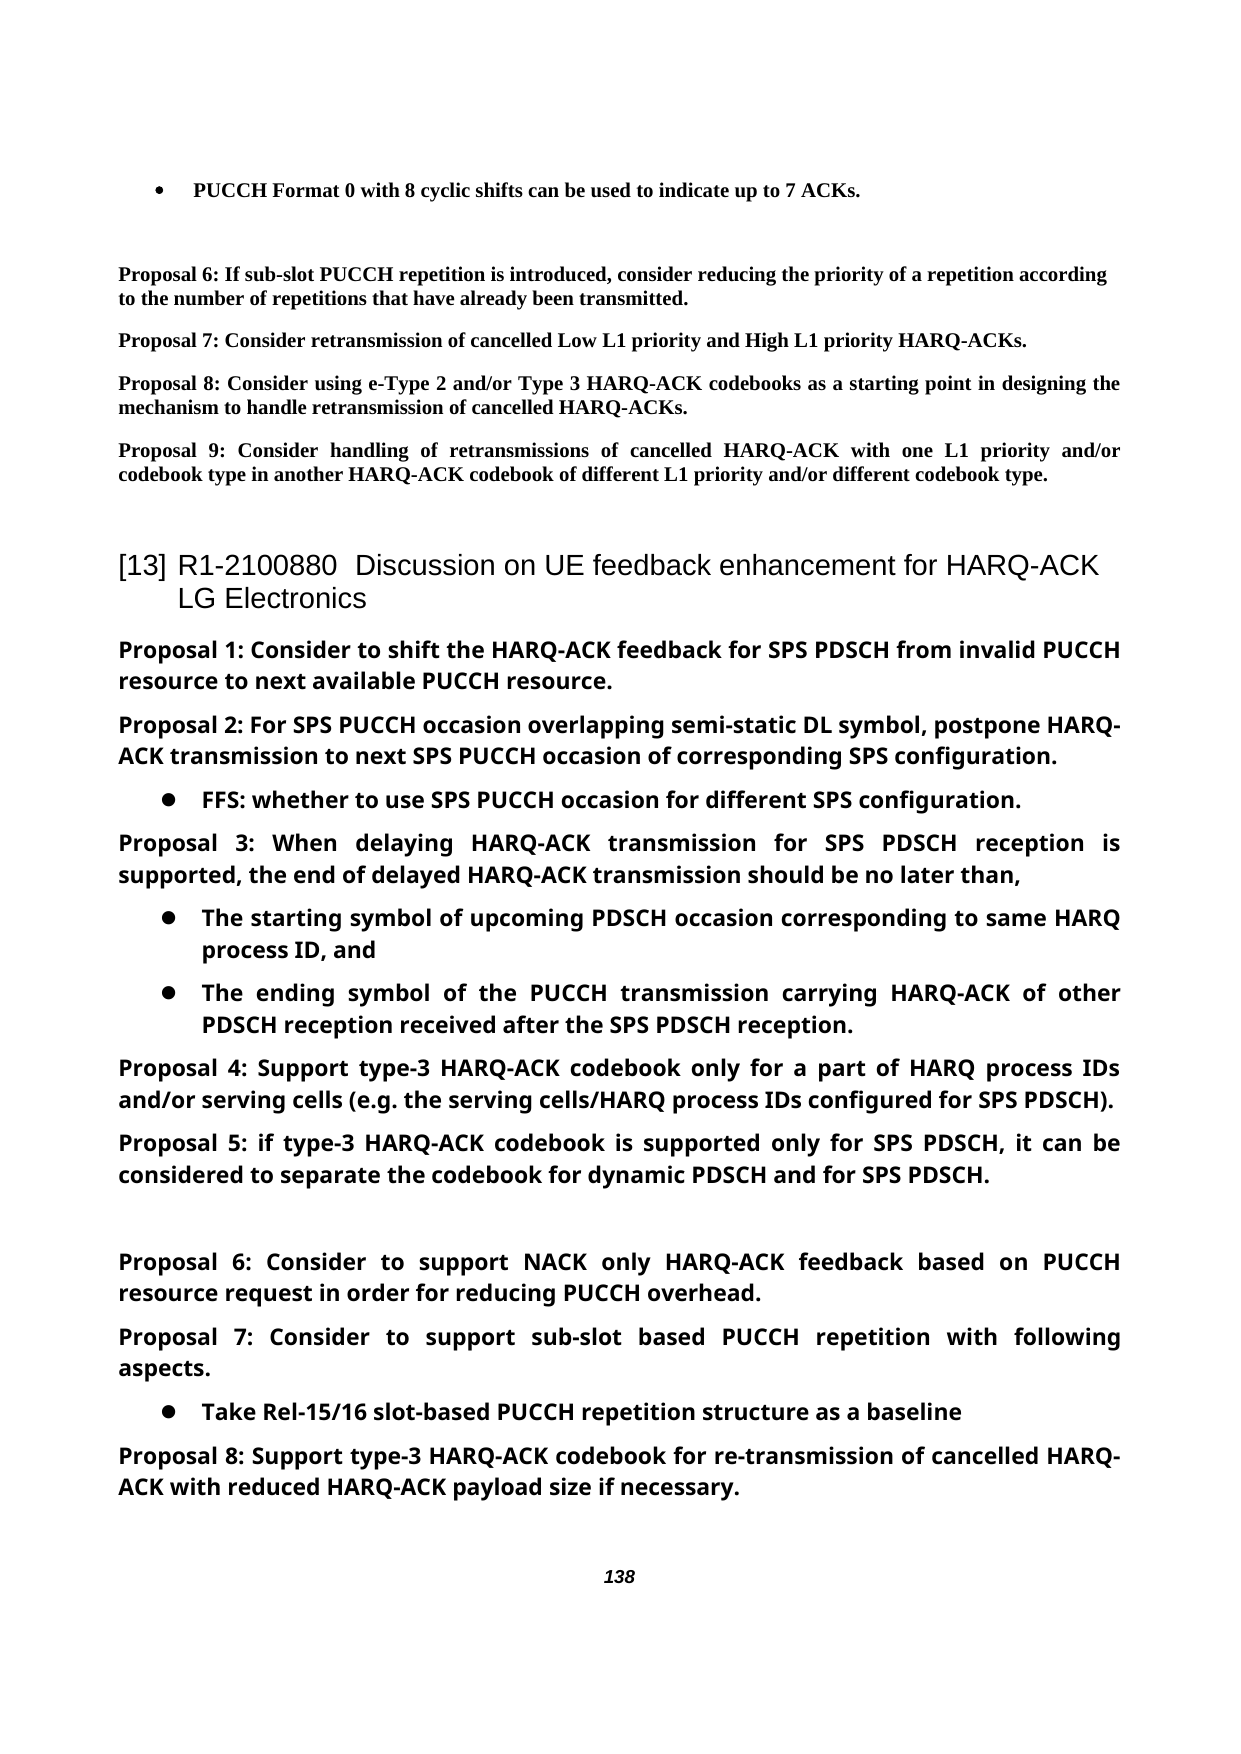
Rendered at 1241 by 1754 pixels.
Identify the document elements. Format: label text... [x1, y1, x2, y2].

text Proposal 4: Support type-3 HARQ-ACK codebook only for a part of HARQ process IDs and/or serving cells (e.g. the serving cells/HARQ process IDs configured for SPS PDSCH). [118, 1052, 1122, 1115]
text Proposal 6: If sub-slot PUCCH repetition is introduced, consider reducing the priority of a repetition according to the number of repetitions that have already been transmitted. [118, 262, 1122, 310]
text Proposal 8: Support type-3 HARQ-ACK codebook for re-transmission of cancelled HARQ-ACK with reduced HARQ-ACK payload size if necessary. [118, 1440, 1122, 1502]
text Proposal 6: Consider to support NACK only HARQ-ACK feedback based on PUCCH resource request in order for reducing PUCCH overhead. [118, 1246, 1122, 1309]
text Proposal 7: Consider to support sub-slot based PUCCH repetition with following aspects. [118, 1321, 1122, 1384]
text Proposal 2: For SPS PUCCH occasion overlapping semi-static DL symbol, postpone HARQ-ACK transmission to next SPS PUCCH occasion of corresponding SPS configuration. [118, 709, 1122, 771]
text Proposal 3: When delaying HARQ-ACK transmission for SPS PDSCH reception is supported, the end of delayed HARQ-ACK transmission should be no later than, [118, 827, 1122, 890]
text Proposal 8: Consider using e-Type 2 and/or Type 3 HARQ-ACK codebooks as a starting point in designing the mechanism to handle retransmission of cancelled HARQ-ACKs. [118, 371, 1122, 419]
list PUCCH Format 0 with 8 cyclic shifts can be used to indicate up to 7 ACKs. [156, 178, 1122, 202]
text Proposal 5: if type-3 HARQ-ACK codebook is supported only for SPS PDSCH, it can be considered to separate the codebook for dynamic PDSCH and for SPS PDSCH. [118, 1127, 1122, 1190]
list The starting symbol of upcoming PDSCH occasion corresponding to same HARQ process ID, and [160, 902, 1122, 965]
list Take Rel-15/16 slot-based PUCCH repetition structure as a baseline [160, 1396, 1122, 1427]
subtitle R1-2100880 Discussion on UE feedback enhancement for HARQ-ACK LG Electronics [118, 548, 1122, 615]
text Proposal 9: Consider handling of retransmissions of cancelled HARQ-ACK with one L1 priority and/or codebook type in another HARQ-ACK codebook of different L1 priority and/or different codebook type. [118, 438, 1122, 486]
list FFS: whether to use SPS PUCCH occasion for different SPS configuration. [160, 784, 1122, 815]
text Proposal 7: Consider retransmission of cancelled Low L1 priority and High L1 priority HARQ-ACKs. [118, 328, 1122, 352]
text Proposal 1: Consider to shift the HARQ-ACK feedback for SPS PDSCH from invalid PUCCH resource to next available PUCCH resource. [118, 634, 1122, 696]
list The ending symbol of the PUCCH transmission carrying HARQ-ACK of other PDSCH reception received after the SPS PDSCH reception. [160, 977, 1122, 1040]
